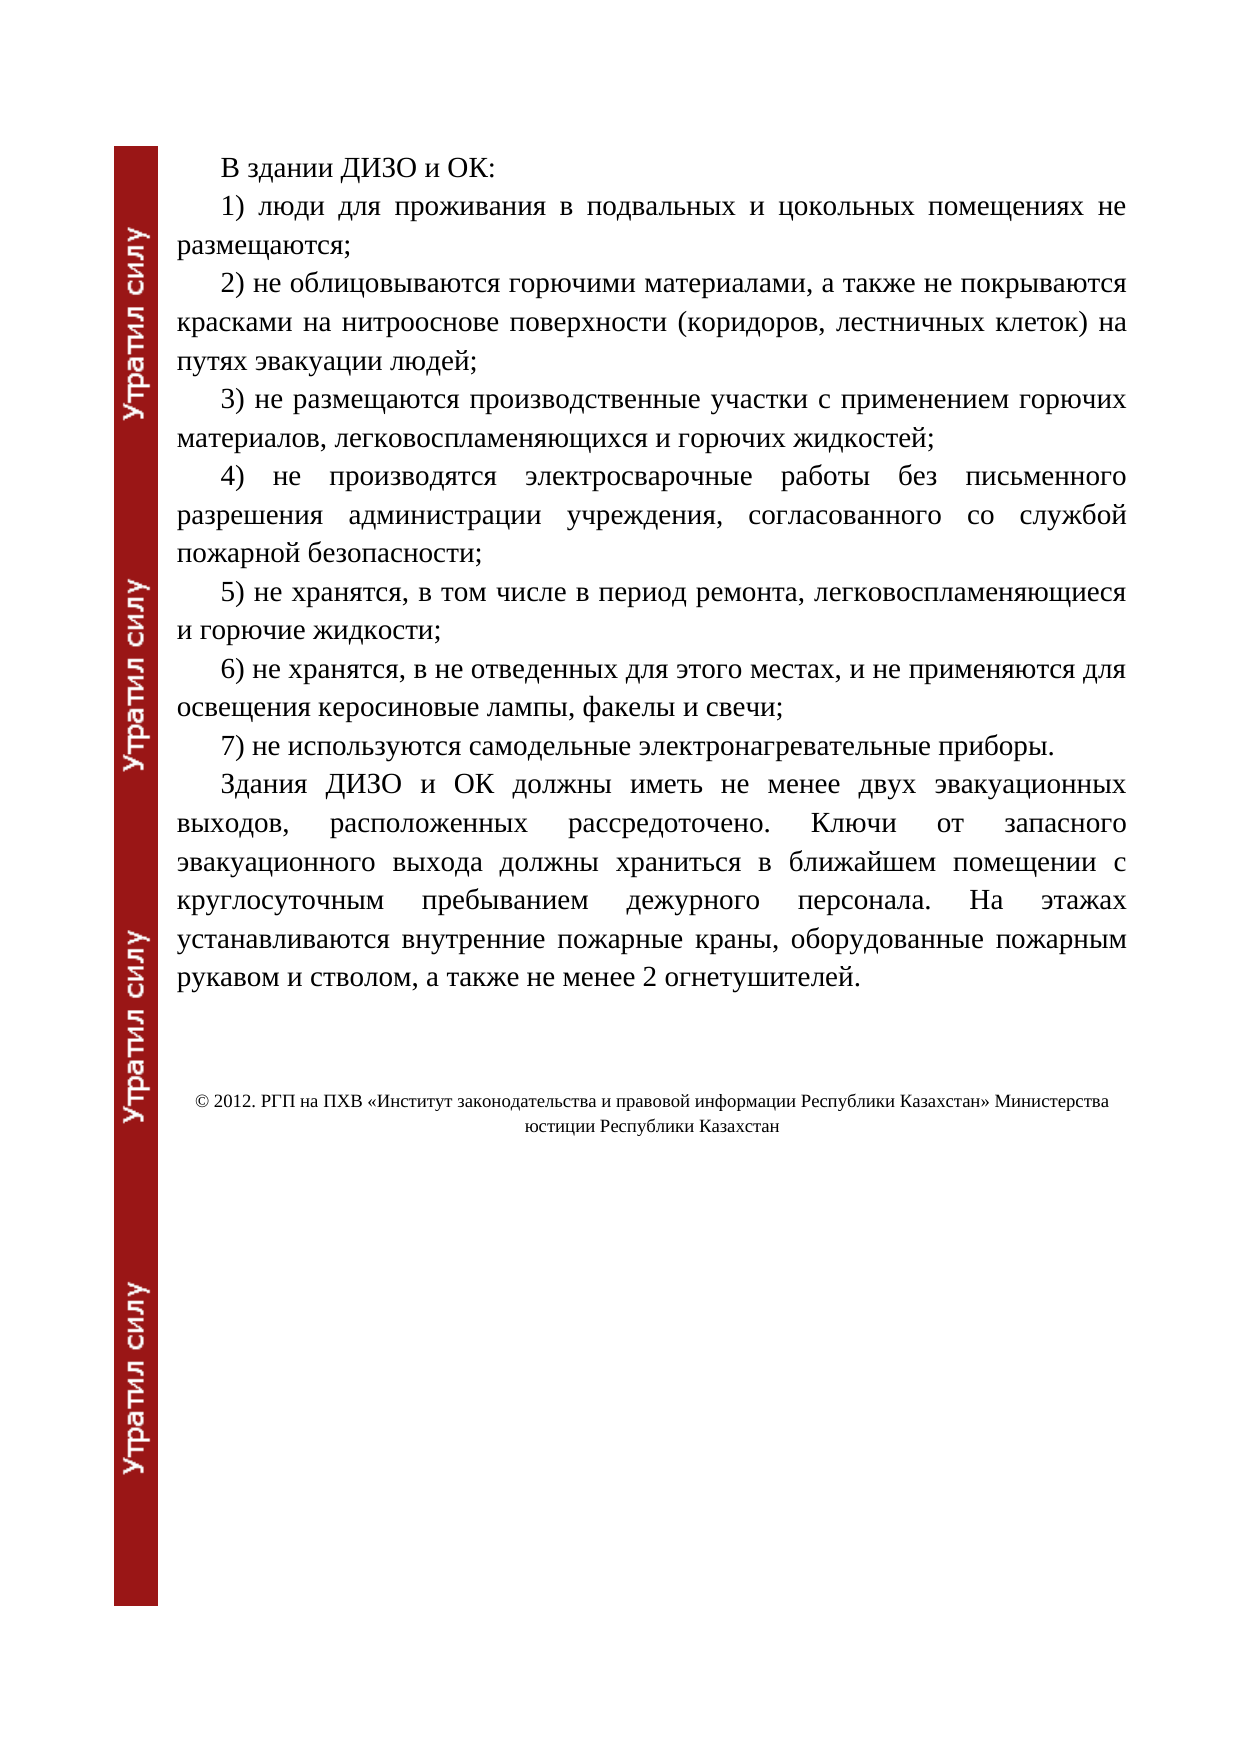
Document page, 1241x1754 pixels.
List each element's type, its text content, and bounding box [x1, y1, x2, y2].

text Здания ДИЗО и ОК должны иметь не менее двух эвакуационных выходов, расположенных рассредоточено. Ключи от запасного эвакуационного выхода должны храниться в ближайшем помещении с круглосуточным пребыванием дежурного персонала. На этажах устанавливаются внутренние пожарные краны, оборудованные пожарным рукавом и стволом, а также не менее 2 огнетушителей. [112, 767, 1128, 993]
text 6) не хранятся, в не отведенных для этого местах, и не применяются для освещения керосиновые лампы, факелы и свечи; [112, 651, 1128, 723]
picture [114, 762, 158, 767]
picture [114, 723, 158, 728]
text 1) люди для проживания в подвальных и цокольных помещениях не размещаются; [112, 188, 1128, 261]
picture [114, 376, 158, 381]
text 7) не используются самодельные электронагревательные приборы. [112, 728, 1128, 762]
text 5) не хранятся, в том числе в период ремонта, легковоспламеняющиеся и горючие жидкости; [112, 574, 1128, 646]
picture [114, 453, 158, 458]
text 4) не производятся электросварочные работы без письменного разрешения администрации учреждения, согласованного со службой пожарной безопасности; [112, 458, 1128, 569]
text 2) не облицовываются горючими материалами, а также не покрываются красками на нитрооснове поверхности (коридоров, лестничных клеток) на путях эвакуации людей; [112, 266, 1128, 376]
text © 2012. РГП на ПХВ «Институт законодательства и правовой информации Республики Казахстан» Министерства юстиции Республики Казахстан [112, 1090, 1128, 1136]
picture [114, 146, 158, 150]
picture [114, 993, 158, 1090]
picture [114, 569, 158, 574]
picture [114, 646, 158, 651]
text В здании ДИЗО и ОК: [112, 150, 1128, 183]
picture [114, 1136, 158, 1606]
text 3) не размещаются производственные участки с применением горючих материалов, легковоспламеняющихся и горючих жидкостей; [112, 381, 1128, 453]
picture [114, 183, 158, 188]
picture [114, 261, 158, 266]
